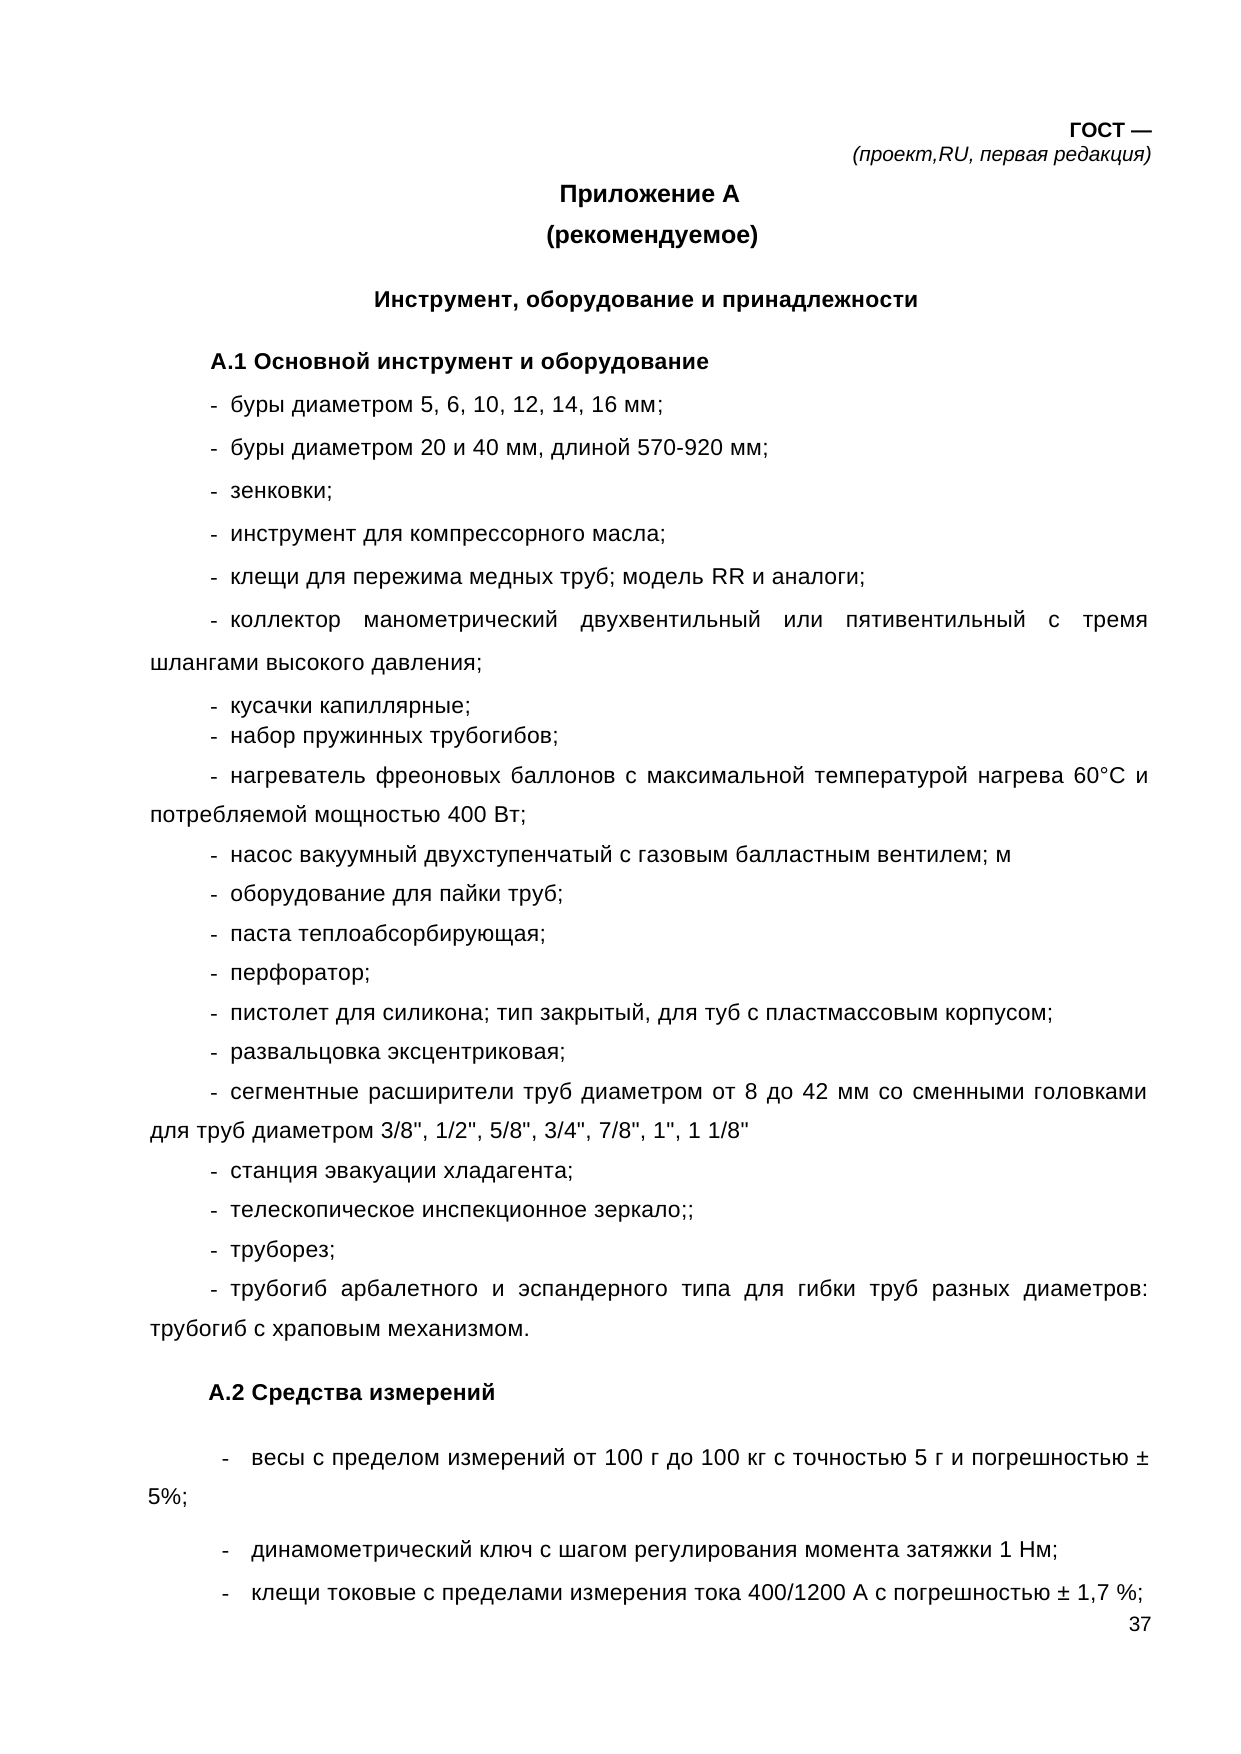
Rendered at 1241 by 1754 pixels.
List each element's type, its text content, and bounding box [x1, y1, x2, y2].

list телескопическое инспекционное зеркало;; [150, 1196, 1152, 1223]
list перфоратор; [150, 959, 1152, 986]
list развальцовка эксцентриковая; [150, 1038, 1152, 1065]
text А.1 Основной инструмент и оборудование [150, 335, 1152, 378]
list весы с пределом измерений от 100 г до 100 кг с точностью 5 г и погрешностью ± 5%; [148, 1444, 1152, 1509]
list инструмент для компрессорного масла; [150, 507, 1152, 550]
list динамометрический ключ с шагом регулирования момента затяжки 1 Нм; [148, 1523, 1152, 1566]
list нагреватель фреоновых баллонов с максимальной температурой нагрева 60°С и потребляемой мощностью 400 Вт; [150, 762, 1149, 828]
list паста теплоабсорбирующая; [150, 920, 1152, 946]
list труборез; [150, 1236, 1152, 1262]
list клещи для пережима медных труб; модель RR и аналоги; [150, 550, 1152, 593]
list зенковки; [150, 464, 1152, 507]
list клещи токовые с пределами измерения тока 400/1200 А с погрешностью ± 1,7 %; [148, 1566, 1152, 1609]
list буры диаметром 20 и 40 мм, длиной 570-920 мм; [150, 421, 1152, 464]
subtitle Приложение А [148, 178, 1152, 207]
text (рекомендуемое) [153, 220, 1152, 248]
text Инструмент, оборудование и принадлежности [208, 273, 1085, 317]
list насос вакуумный двухступенчатый с газовым балластным вентилем; м [150, 841, 1149, 867]
list оборудование для пайки труб; [150, 880, 1152, 907]
text А.2 Средства измерений [150, 1379, 1152, 1406]
list набор пружинных трубогибов; [150, 722, 1152, 749]
list сегментные расширители труб диаметром от 8 до 42 мм со сменными головками для труб диаметром 3/8", 1/2", 5/8", 3/4", 7/8", 1", 1 1/8" [150, 1078, 1149, 1144]
list станция эвакуации хладагента; [150, 1157, 1152, 1183]
list буры диаметром 5, 6, 10, 12, 14, 16 мм; [150, 378, 1152, 421]
list коллектор манометрический двухвентильный или пятивентильный с тремя шлангами высокого давления; [150, 593, 1149, 679]
list пистолет для силикона; тип закрытый, для туб с пластмассовым корпусом; [150, 999, 1149, 1025]
list кусачки капиллярные; [150, 679, 1152, 722]
list трубогиб арбалетного и эспандерного типа для гибки труб разных диаметров: трубогиб с храповым механизмом. [150, 1275, 1149, 1341]
